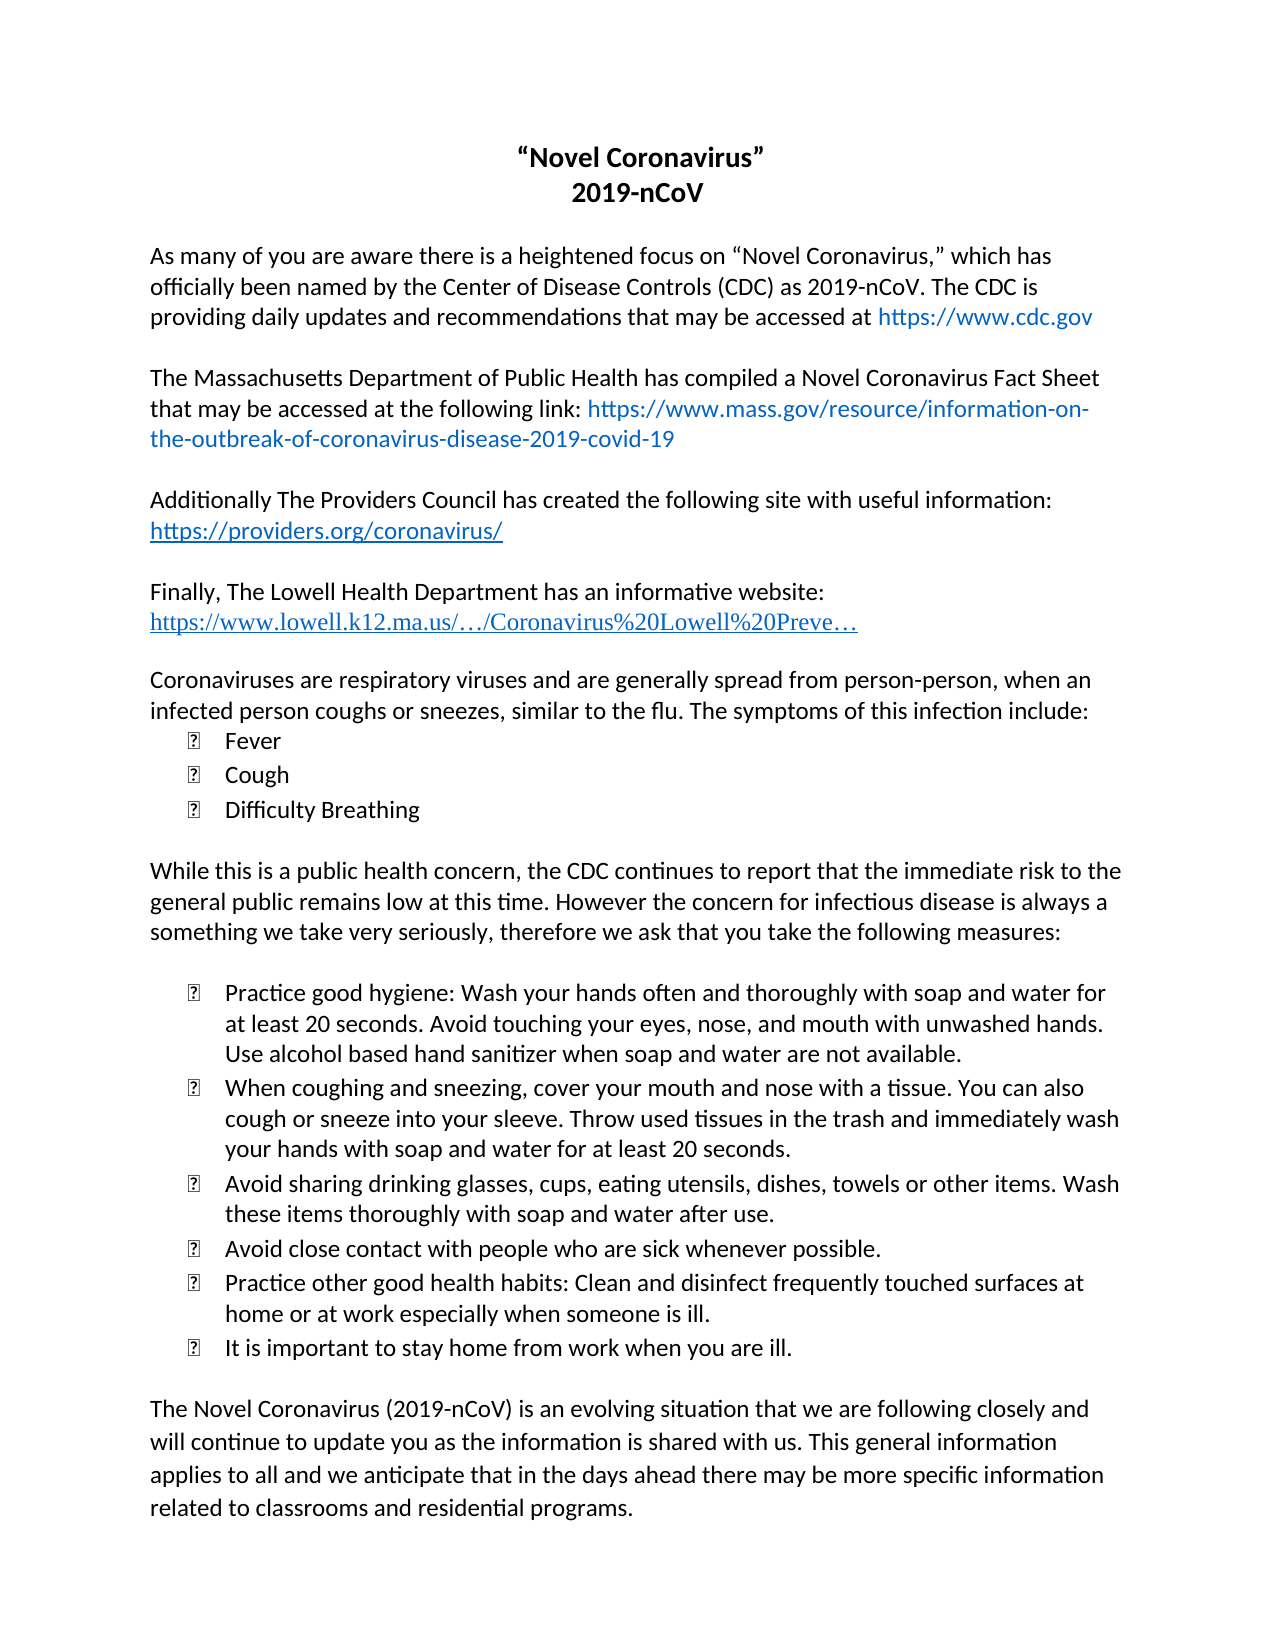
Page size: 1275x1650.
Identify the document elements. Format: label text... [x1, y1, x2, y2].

list Fever [187, 725, 1125, 756]
text “Novel Coronavirus” [150, 139, 1125, 174]
list Practice good hygiene: Wash your hands often and thoroughly with soap and water for at least 20 seconds. Avoid touching your eyes, nose, and mouth with unwashed hands. Use alcohol based hand sanitizer when soap and water are not available. [187, 977, 1125, 1069]
text Additionally The Providers Council has created the following site with useful information: https://providers.org/coronavirus/ [150, 485, 1125, 546]
text The Massachusetts Department of Public Health has compiled a Novel Coronavirus Fact Sheet that may be accessed at the following link: https://www.mass.gov/resource/information-on-the-outbreak-of-coronavirus-disease-2019-covid-19 [150, 363, 1125, 454]
list Avoid sharing drinking glasses, cups, eating utensils, dishes, towels or other items. Wash these items thoroughly with soap and water after use. [187, 1168, 1125, 1229]
text As many of you are aware there is a heightened focus on “Novel Coronavirus,” which has officially been named by the Center of Disease Controls (CDC) as 2019-nCoV. The CDC is providing daily updates and recommendations that may be accessed at https://www.cdc.gov [150, 241, 1125, 332]
list It is important to stay home from work when you are ill. [187, 1332, 1125, 1363]
text While this is a public health concern, the CDC continues to report that the immediate risk to the general public remains low at this time. However the concern for infectious disease is always a something we take very seriously, therefore we ask that you take the following measures: [150, 855, 1125, 947]
list Cough [187, 760, 1125, 790]
text Coronaviruses are respiratory viruses and are generally spread from person-person, when an infected person coughs or sneezes, similar to the flu. The symptoms of this infection include: [150, 664, 1125, 725]
list Avoid close contact with people who are sick whenever possible. [187, 1233, 1125, 1263]
text 2019-nCoV [150, 174, 1125, 210]
list Difficulty Breathing [187, 794, 1125, 824]
text Finally, The Lowell Health Department has an informative website: https://www.lowell.k12.ma.us/…/Coronavirus%20Lowell%20Preve… [150, 576, 1125, 636]
text The Novel Coronavirus (2019-nCoV) is an evolving situation that we are following closely and will continue to update you as the information is shared with us. This general information applies to all and we anticipate that in the days ahead there may be more specific information related to classrooms and residential programs. [150, 1393, 1125, 1522]
list When coughing and sneezing, cover your mouth and nose with a tissue. You can also cough or sneeze into your sleeve. Throw used tissues in the trash and immediately wash your hands with soap and water for at least 20 seconds. [187, 1073, 1125, 1164]
list Practice other good health habits: Clean and disinfect frequently touched surfaces at home or at work especially when someone is ill. [187, 1267, 1125, 1328]
